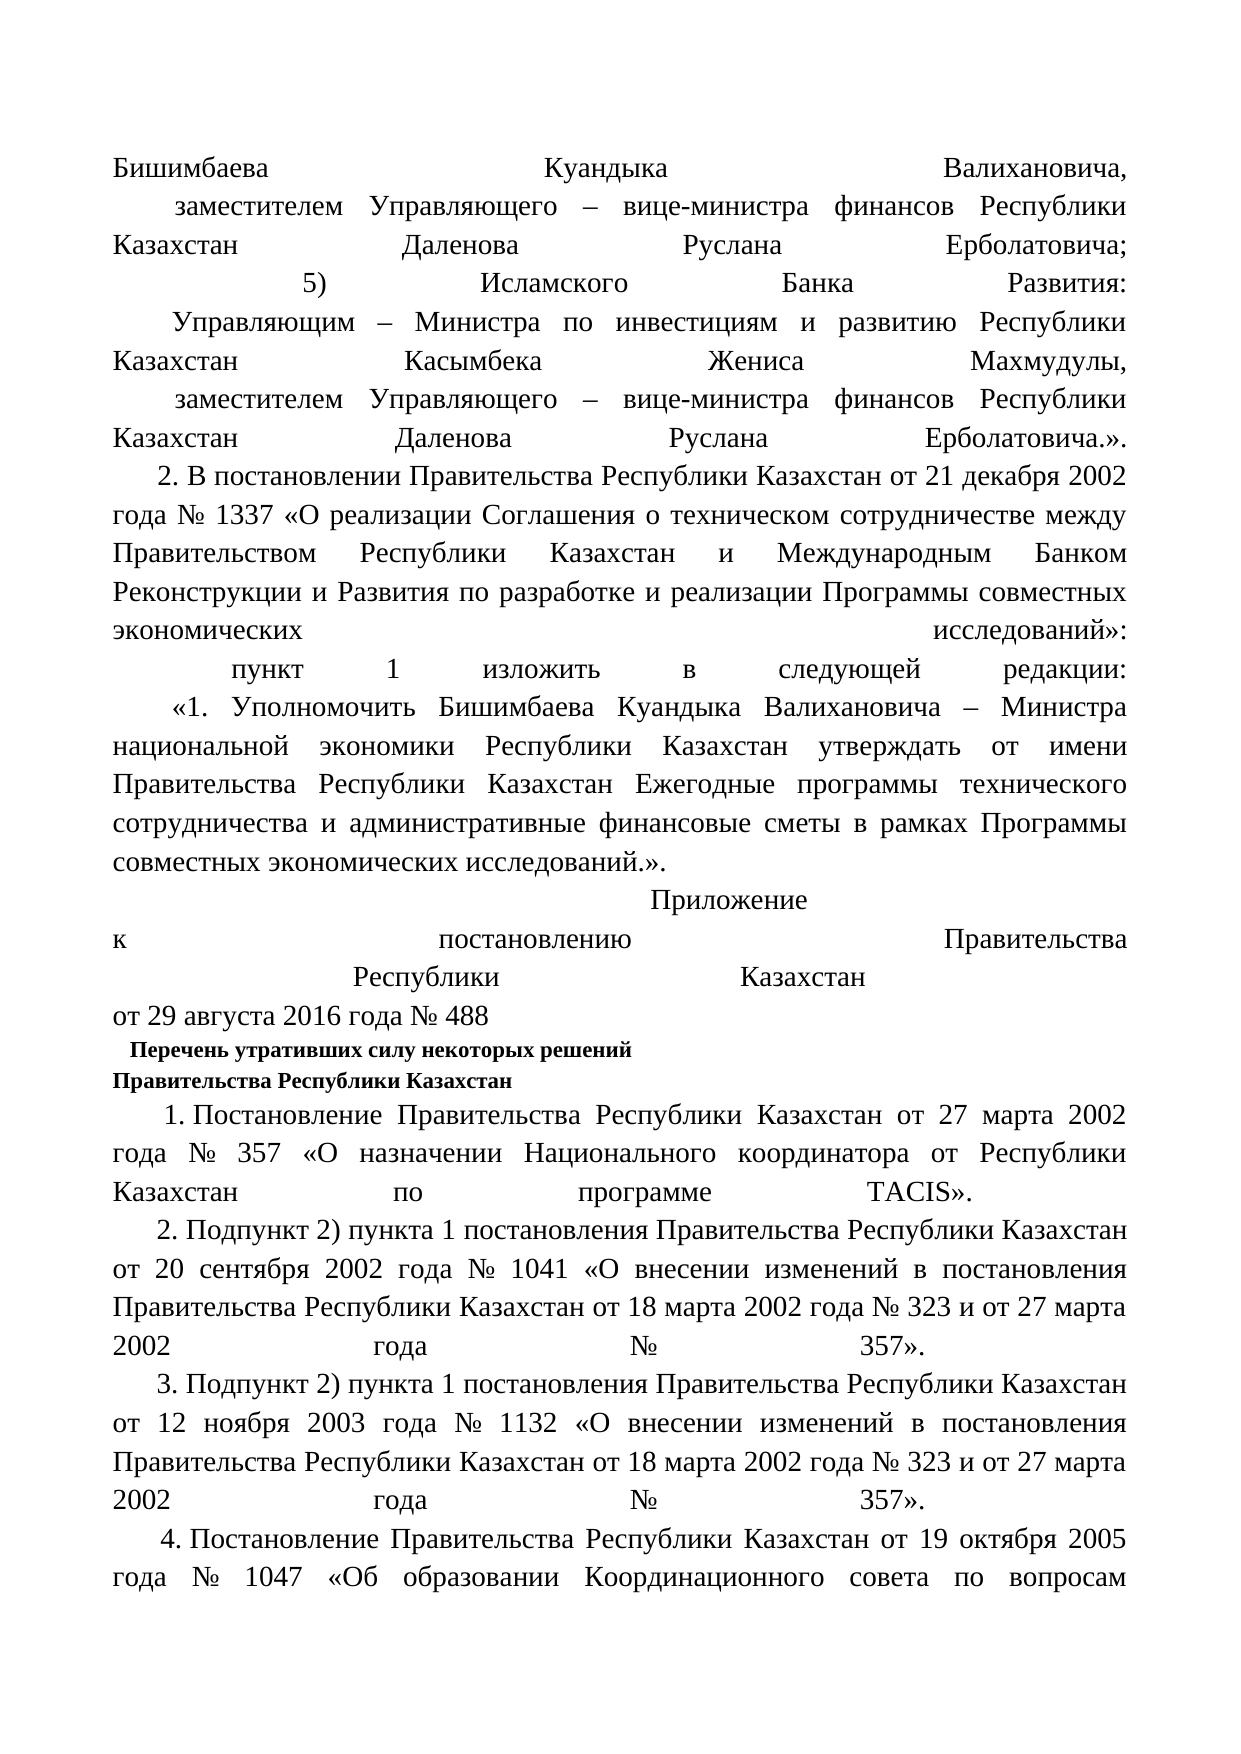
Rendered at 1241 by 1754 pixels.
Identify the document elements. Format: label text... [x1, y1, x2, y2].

text Перечень утративших силу некоторых решений Правительства Республики Казахстан [112, 1036, 1128, 1093]
text Приложение к постановлению Правительства Республики Казахстан от 29 августа 2016 года № 488 [112, 882, 1128, 1031]
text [112, 1097, 1128, 1593]
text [112, 150, 1128, 877]
